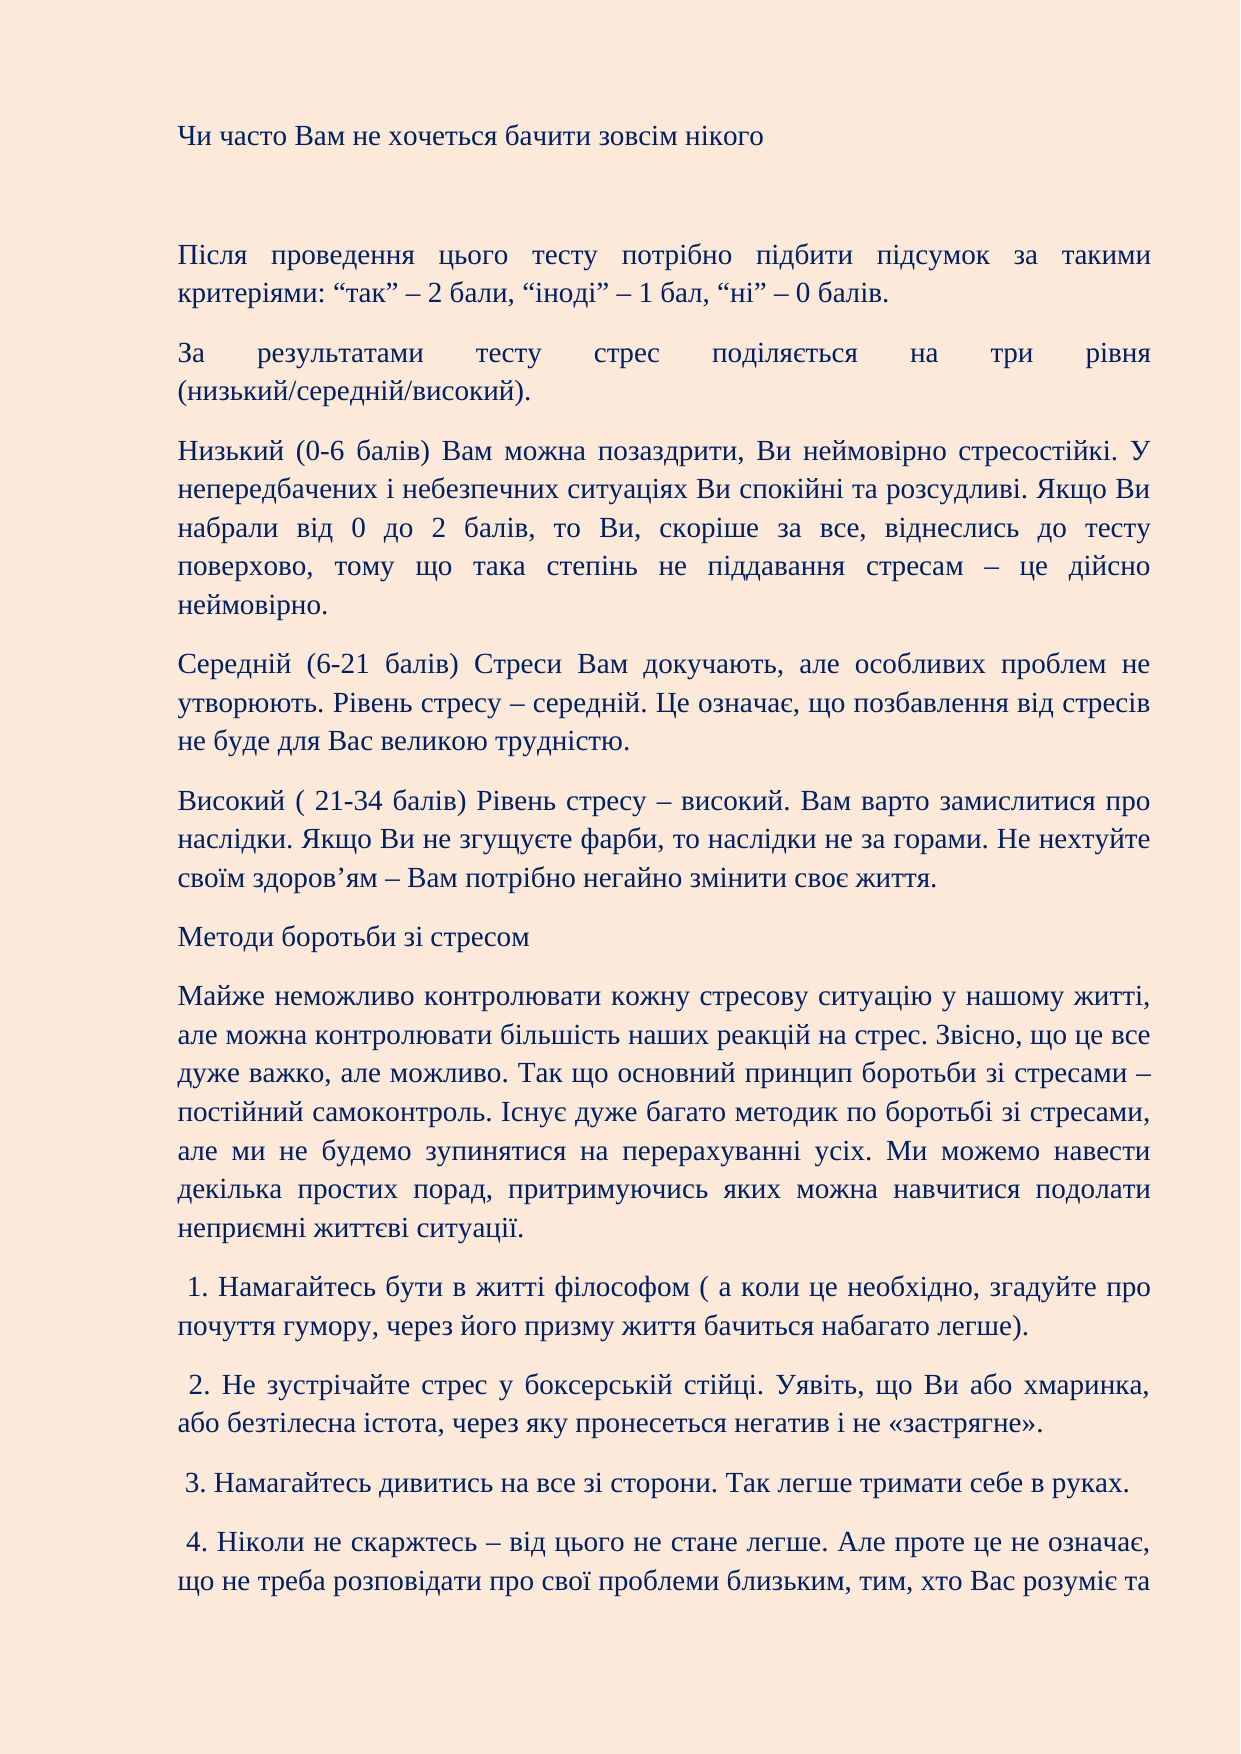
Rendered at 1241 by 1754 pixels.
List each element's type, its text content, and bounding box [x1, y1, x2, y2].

text Низький (0-6 балів) Вам можна позаздрити, Ви неймовірно стресостійкі. У непередбачених і небезпечних ситуаціях Ви спокійні та розсудливі. Якщо Ви набрали від 0 до 2 балів, то Ви, скоріше за все, віднеслись до тесту поверхово, тому що така степінь не піддавання стресам – це дійсно неймовірно. [177, 433, 1152, 620]
text 1. Намагайтесь бути в житті філософом ( а коли це необхідно, згадуйте про почуття гумору, через його призму життя бачиться набагато легше). [177, 1269, 1152, 1341]
text Середній (6-21 балів) Стреси Вам докучають, але особливих проблем не утворюють. Рівень стресу – середній. Це означає, що позбавлення від стресів не буде для Вас великою трудністю. [177, 646, 1152, 757]
text Майже неможливо контролювати кожну стресову ситуацію у нашому житті, але можна контролювати більшість наших реакцій на стрес. Звісно, що це все дуже важко, але можливо. Так що основний принцип боротьби зі стресами – постійний самоконтроль. Існує дуже багато методик по боротьбі зі стресами, але ми не будемо зупинятися на перерахуванні усіх. Ми можемо навести декілька простих порад, притримуючись яких можна навчитися подолати неприємні життєві ситуації. [177, 978, 1152, 1243]
text 2. Не зустрічайте стрес у боксерській стійці. Уявіть, що Ви або хмаринка, або безтілесна істота, через яку пронесеться негатив і не «застрягне». [177, 1367, 1152, 1439]
text Методи боротьби зі стресом [177, 919, 1152, 953]
text 3. Намагайтесь дивитись на все зі сторони. Так легше тримати себе в руках. [177, 1465, 1152, 1498]
text Високий ( 21-34 балів) Рівень стресу – високий. Вам варто замислитися про наслідки. Якщо Ви не згущуєте фарби, то наслідки не за горами. Не нехтуйте своїм здоров’ям – Вам потрібно негайно змінити своє життя. [177, 783, 1152, 893]
text Після проведення цього тесту потрібно підбити підсумок за такими критеріями: “так” – 2 бали, “іноді” – 1 бал, “ні” – 0 балів. [177, 237, 1152, 309]
text За результатами тесту стрес поділяється на три рівня (низький/середній/високий). [177, 335, 1152, 407]
text Чи часто Вам не хочеться бачити зовсім нікого [177, 118, 1152, 152]
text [177, 1524, 1152, 1596]
